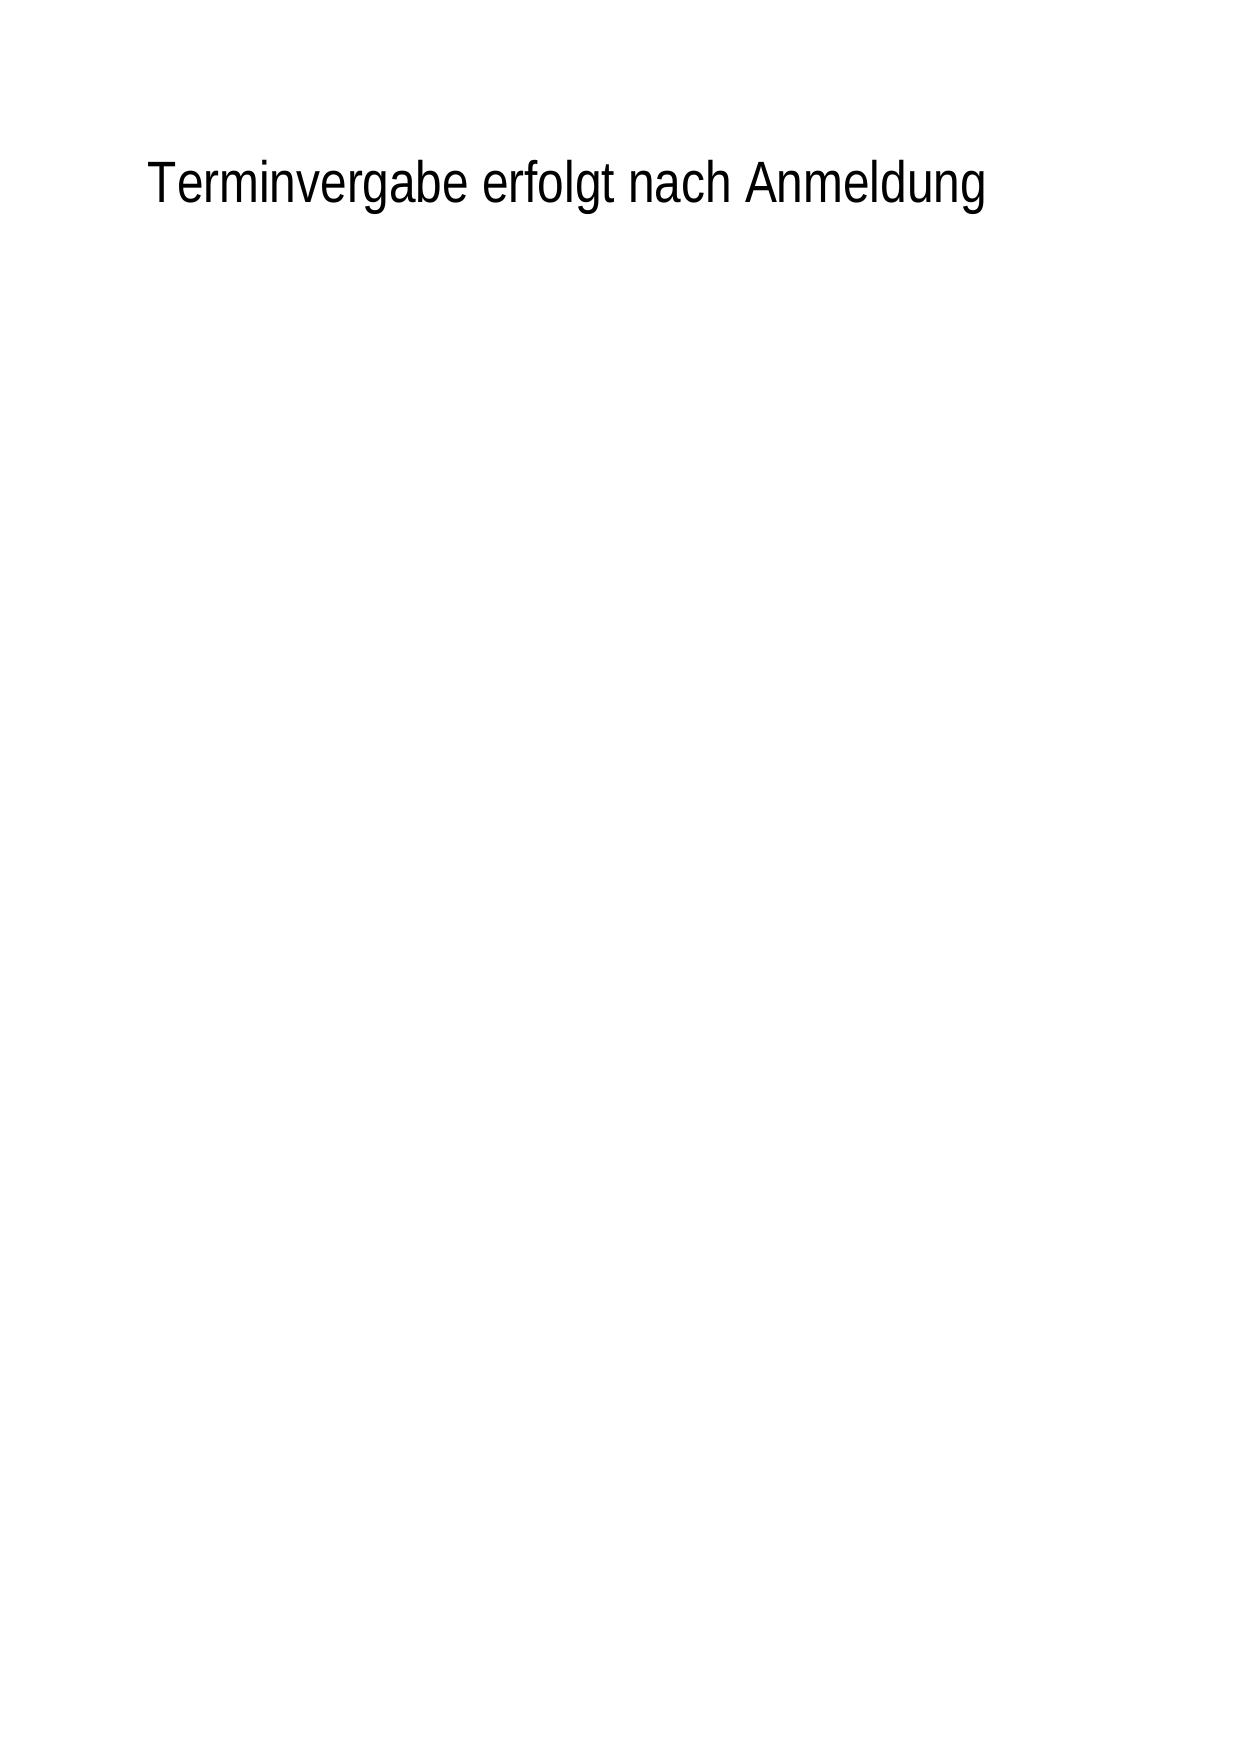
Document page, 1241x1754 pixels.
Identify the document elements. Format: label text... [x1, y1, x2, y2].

text Terminvergabe erfolgt nach Anmeldung [148, 148, 1093, 214]
